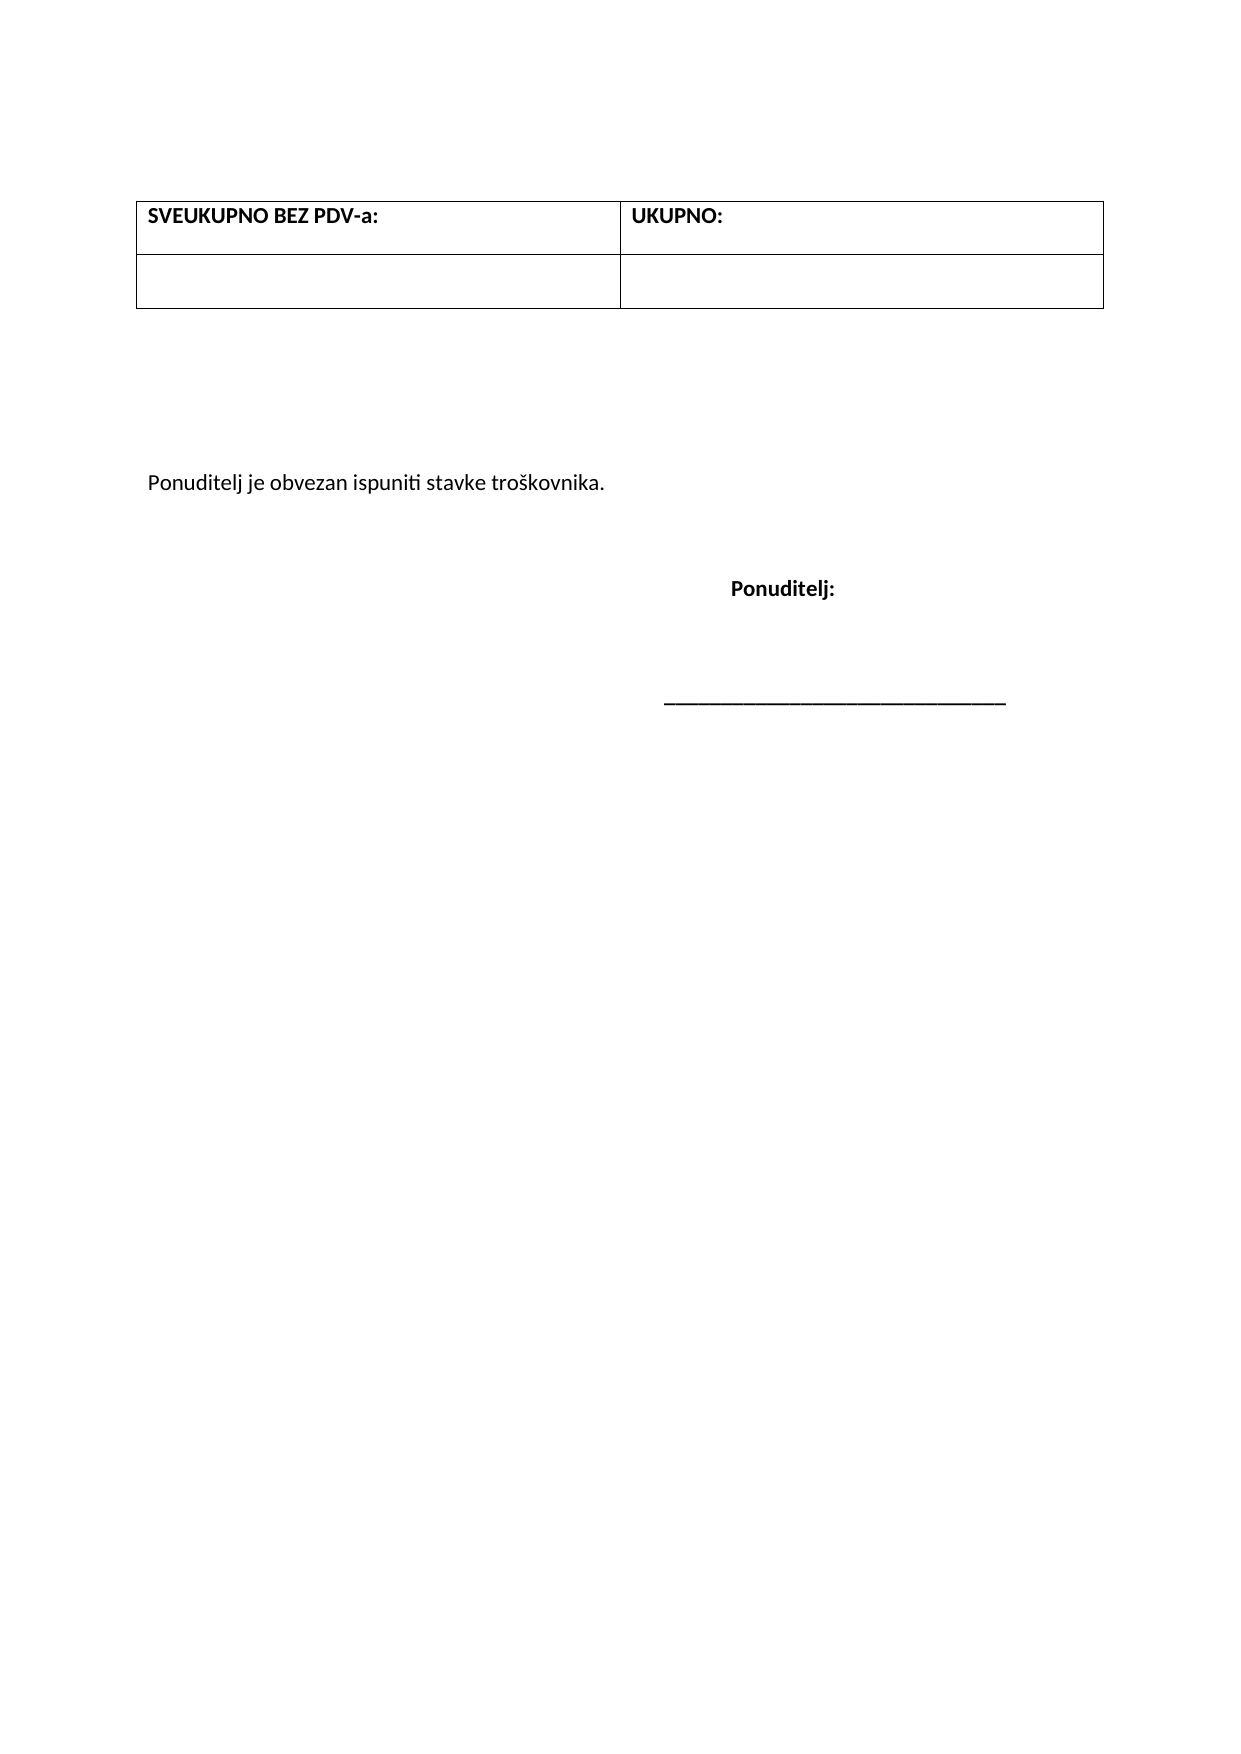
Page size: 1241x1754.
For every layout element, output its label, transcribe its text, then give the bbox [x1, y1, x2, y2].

table_header UKUPNO: [621, 202, 1103, 254]
table_cell [621, 255, 1103, 308]
text Ponuditelj: [148, 574, 1093, 602]
table_header SVEUKUPNO BEZ PDV-a: [137, 202, 620, 254]
text ______________________________ [148, 680, 1093, 708]
table_cell [137, 255, 620, 308]
text Ponuditelj je obvezan ispuniti stavke troškovnika. [148, 468, 1093, 496]
